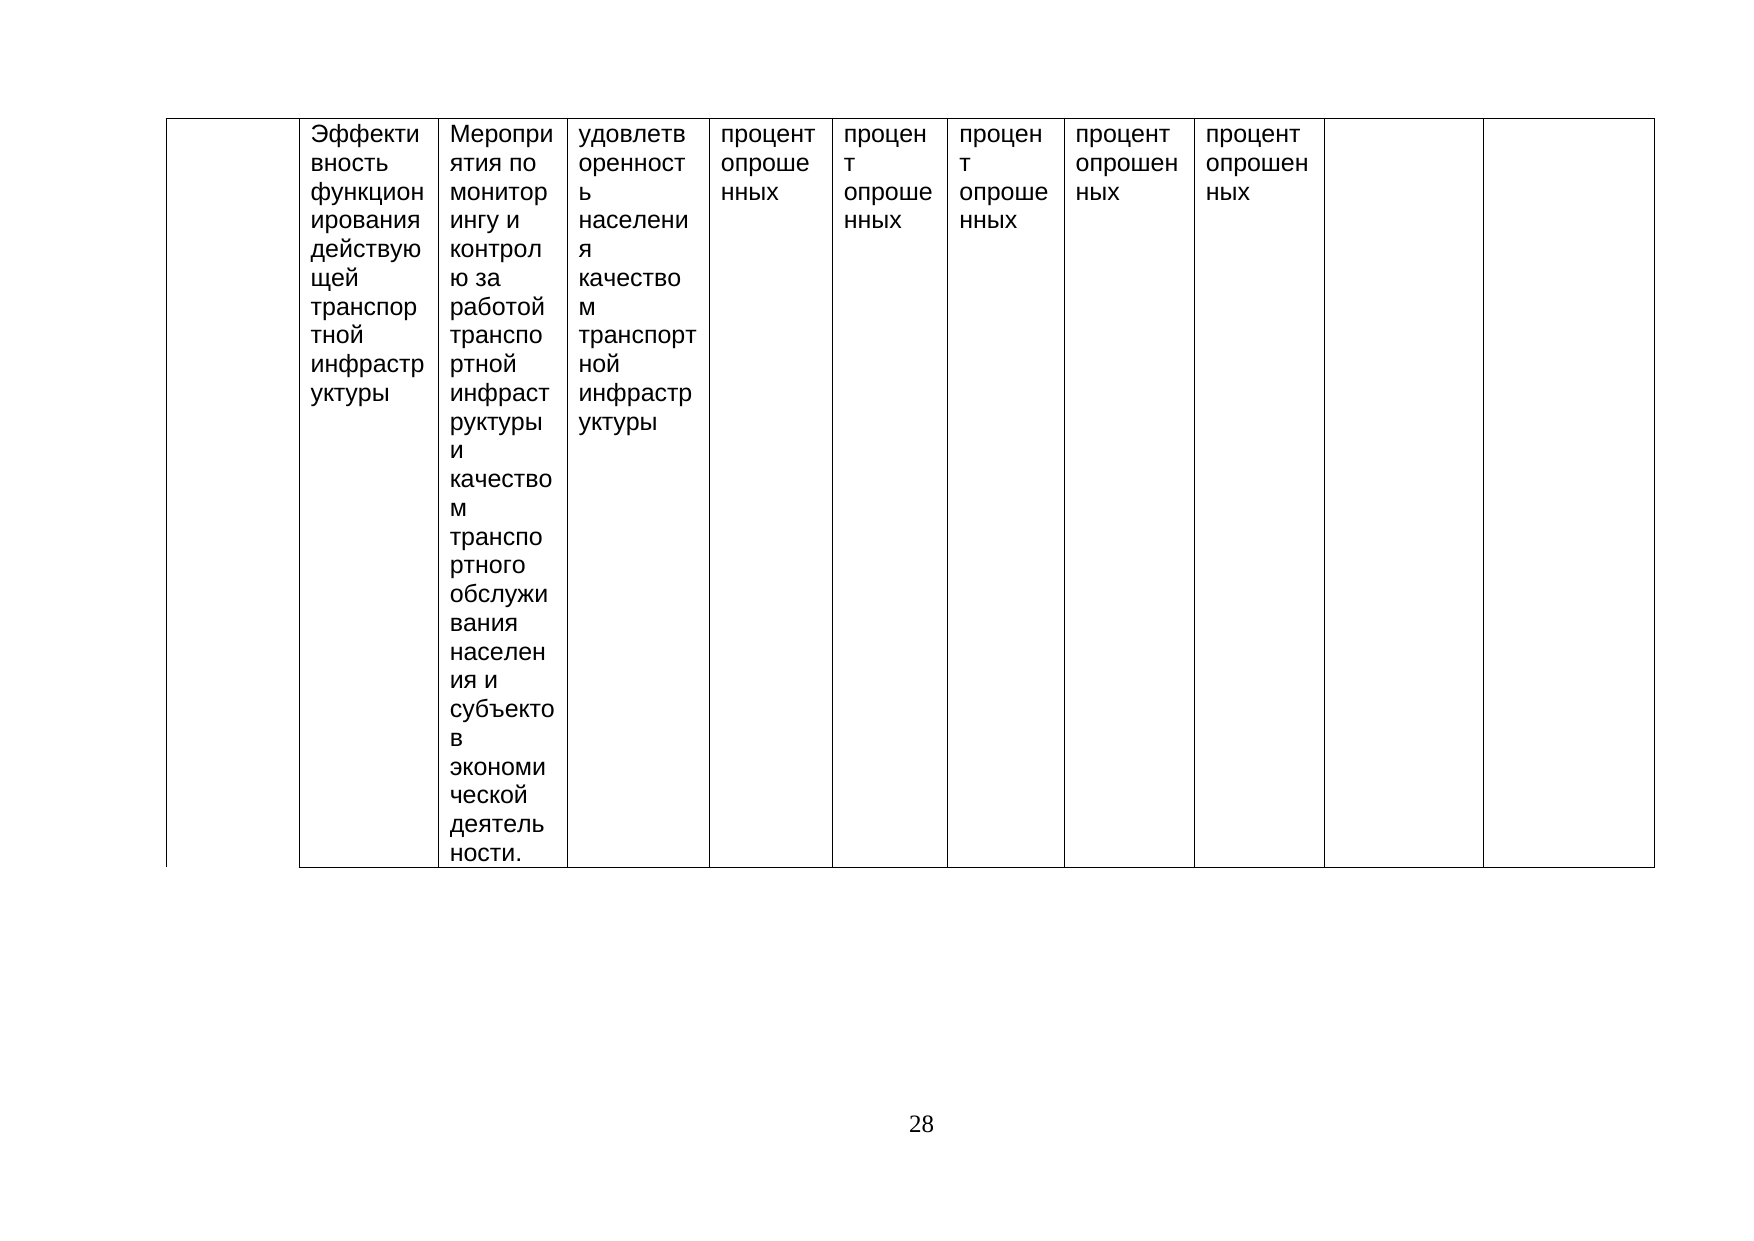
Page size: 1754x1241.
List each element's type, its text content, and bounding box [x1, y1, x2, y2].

table_cell удовлетворенность населения качеством транспортной инфраструктуры [568, 119, 709, 867]
table_cell процент опрошенных [948, 119, 1064, 867]
table_cell процент опрошенных [1065, 119, 1194, 867]
table_cell Эффективность функционирования действующей транспортной инфраструктуры [300, 119, 438, 867]
table_cell процент опрошенных [1195, 119, 1324, 867]
table_cell процент опрошенных [833, 119, 947, 867]
table_cell Мероприятия по мониторингу и контролю за работой транспортной инфраструктуры и качеством транспортного обслуживания населения и субъектов экономической деятельности. [439, 119, 567, 867]
table_cell [1484, 119, 1654, 867]
table_cell процент опрошенных [710, 119, 832, 867]
table_cell [1325, 119, 1483, 867]
